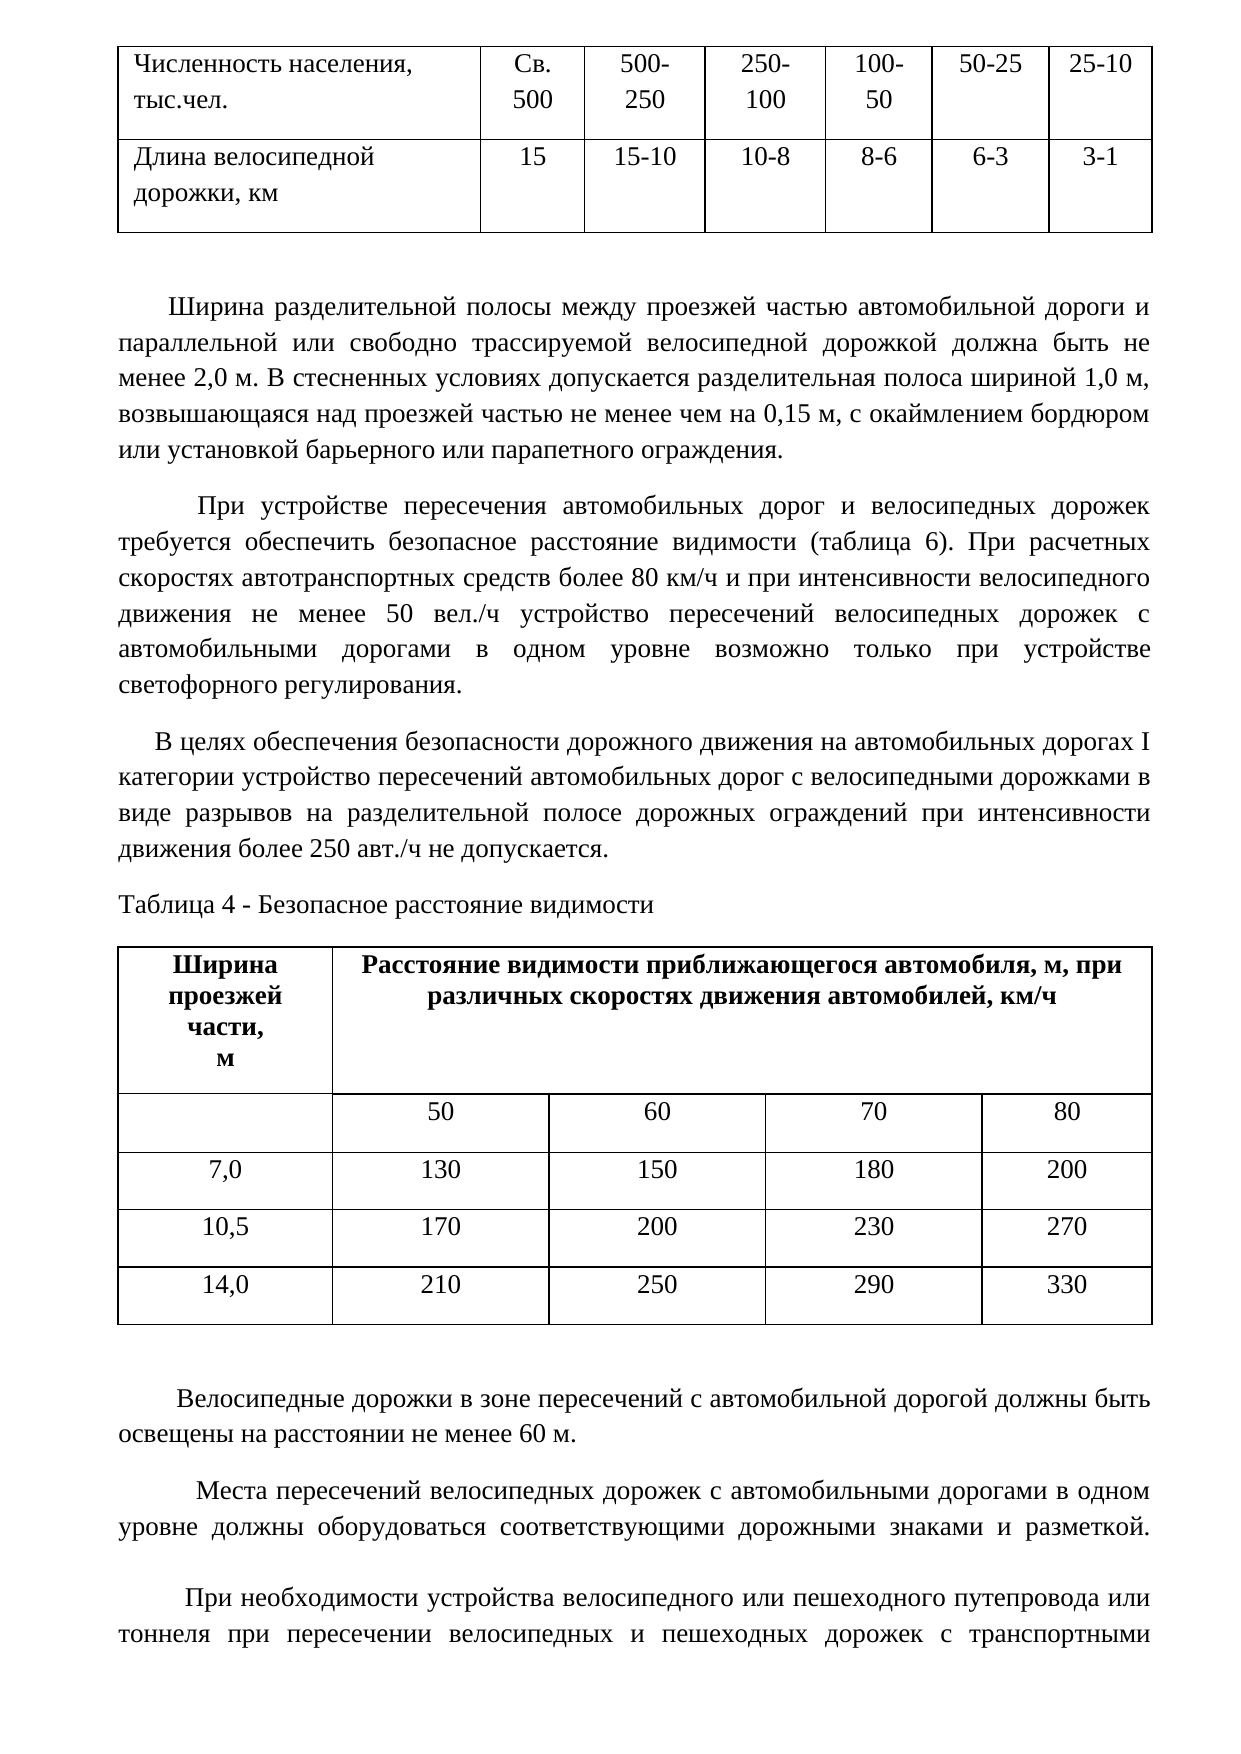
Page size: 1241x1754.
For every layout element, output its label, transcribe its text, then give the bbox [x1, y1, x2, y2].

table_cell 14,0 [119, 1268, 332, 1323]
table_cell 330 [983, 1268, 1151, 1323]
table_cell 50 [333, 1095, 548, 1151]
table_cell 10-8 [706, 140, 825, 232]
table_cell 200 [983, 1153, 1151, 1209]
table_cell 250 [550, 1268, 765, 1323]
table_cell 180 [766, 1153, 981, 1209]
table_cell 250-100 [706, 47, 825, 139]
table_cell Численность населения, тыс.чел. [119, 47, 480, 139]
text Таблица 4 - Безопасное расстояние видимости [118, 888, 1152, 919]
text Ширина разделительной полосы между проезжей частью автомобильной дороги и параллельной или свободно трассируемой велосипедной дорожкой должна быть не менее 2,0 м. В стесненных условиях допускается разделительная полоса шириной 1,0 м, возвышающаяся над проезжей частью не менее чем на 0,15 м, с окаймлением бордюром или установкой барьерного или парапетного ограждения. [118, 290, 1152, 464]
table_cell 130 [333, 1153, 548, 1209]
table_cell 100-50 [826, 47, 931, 139]
table_cell 500-250 [585, 47, 704, 139]
table_cell Св. 500 [481, 47, 584, 139]
table_cell 80 [983, 1095, 1151, 1151]
text В целях обеспечения безопасности дорожного движения на автомобильных дорогах I категории устройство пересечений автомобильных дорог с велосипедными дорожками в виде разрывов на разделительной полосе дорожных ограждений при интенсивности движения более 250 авт./ч не допускается. [118, 725, 1152, 863]
table_cell 150 [550, 1153, 765, 1209]
text Велосипедные дорожки в зоне пересечений с автомобильной дорогой должны быть освещены на расстоянии не менее 60 м. [118, 1382, 1152, 1448]
table_cell 290 [766, 1268, 981, 1323]
table_cell 270 [983, 1210, 1151, 1266]
table_cell 50-25 [933, 47, 1048, 139]
table_cell 70 [766, 1095, 981, 1151]
table_cell Ширина проезжей части, м [119, 948, 332, 1093]
text При устройстве пересечения автомобильных дорог и велосипедных дорожек требуется обеспечить безопасное расстояние видимости (таблица 6). При расчетных скоростях автотранспортных средств более 80 км/ч и при интенсивности велосипедного движения не менее 50 вел./ч устройство пересечений велосипедных дорожек с автомобильными дорогами в одном уровне возможно только при устройстве светофорного регулирования. [118, 489, 1152, 699]
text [118, 1474, 1152, 1648]
table_cell Длина велосипедной дорожки, км [119, 140, 480, 232]
table_cell 10,5 [119, 1210, 332, 1266]
table_cell 230 [766, 1210, 981, 1266]
table_cell 170 [333, 1210, 548, 1266]
table_cell 200 [550, 1210, 765, 1266]
table_cell 60 [550, 1095, 765, 1151]
table_cell 8-6 [826, 140, 931, 232]
table_cell 3-1 [1050, 140, 1151, 232]
table_cell 210 [333, 1268, 548, 1323]
table_cell 15-10 [585, 140, 704, 232]
table_cell 15 [481, 140, 584, 232]
table_cell 7,0 [119, 1153, 332, 1209]
table_cell 25-10 [1050, 47, 1151, 139]
table_cell Расстояние видимости приближающегося автомобиля, м, при различных скоростях движения автомобилей, км/ч [333, 948, 1151, 1093]
table_cell [119, 1094, 332, 1151]
table_cell 6-3 [933, 140, 1048, 232]
